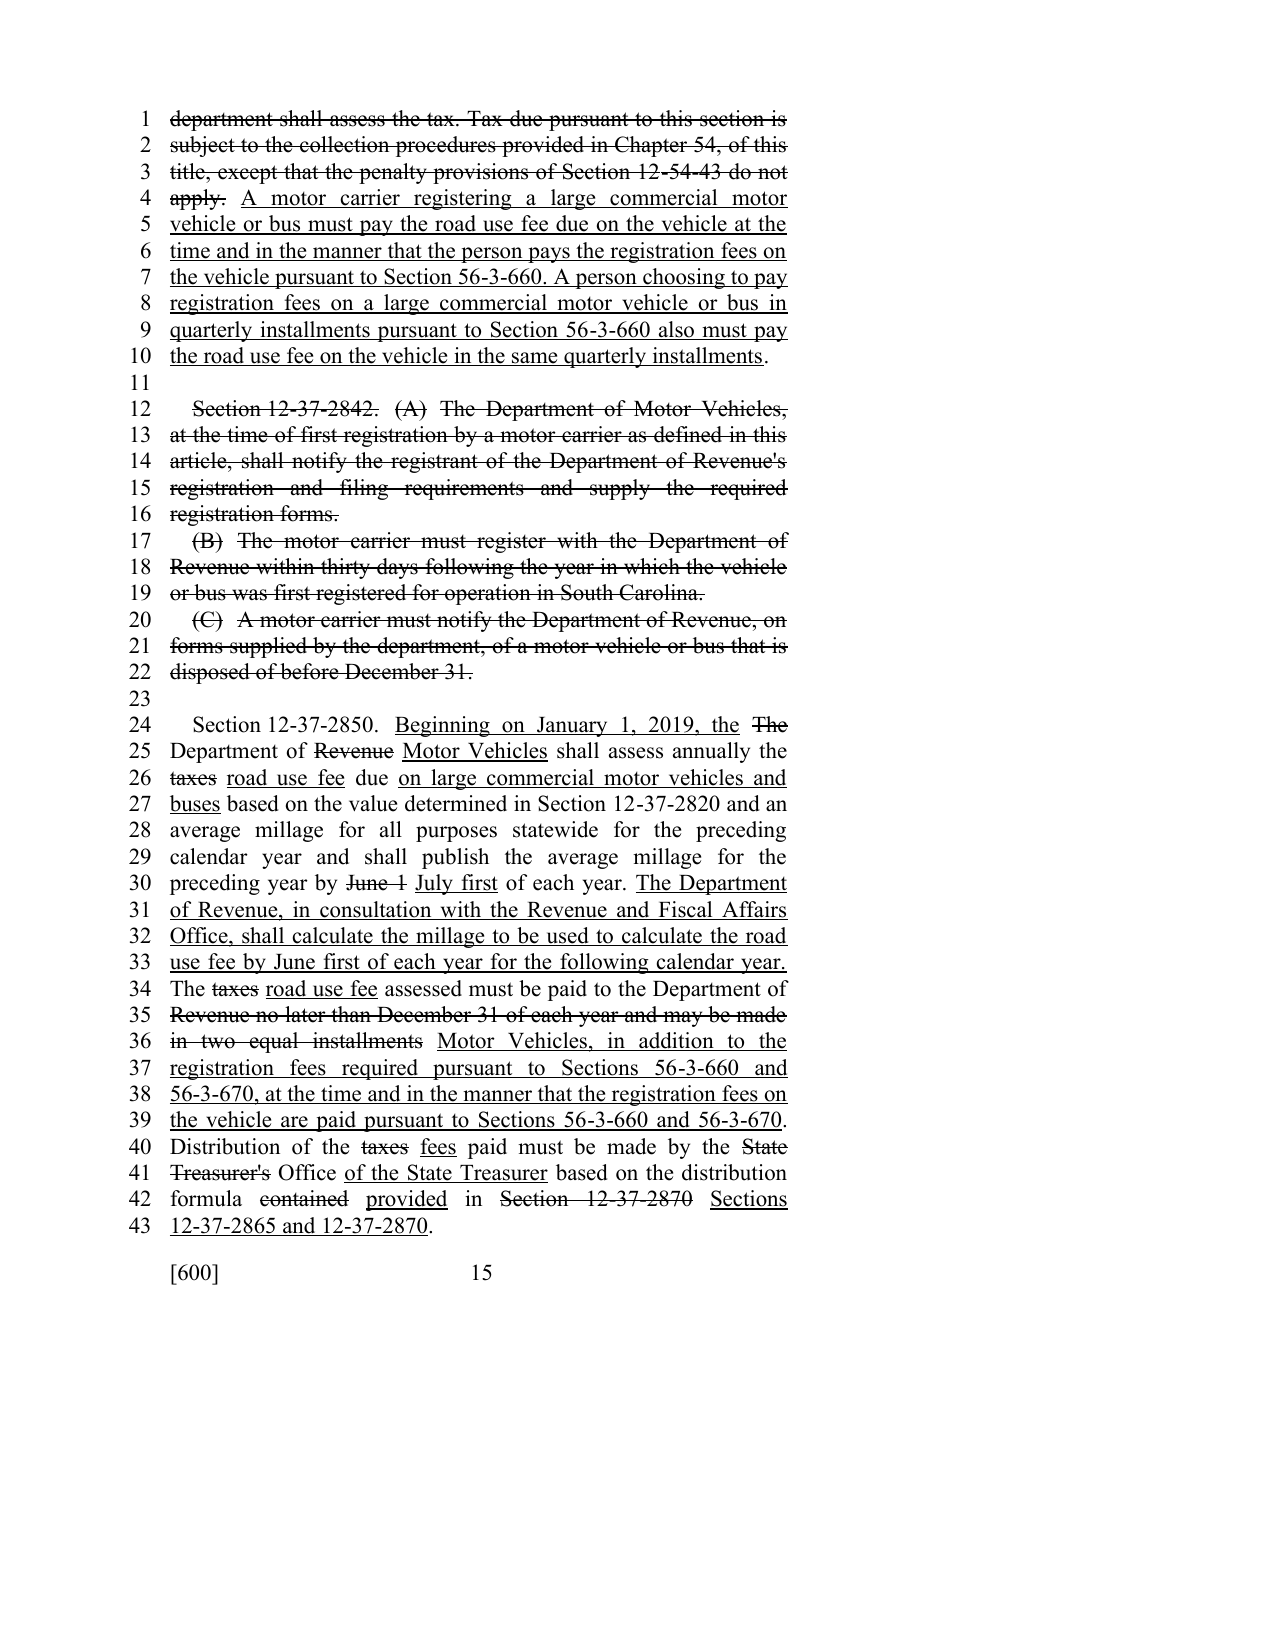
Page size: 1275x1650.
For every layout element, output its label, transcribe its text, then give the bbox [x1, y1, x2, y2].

text (C) A motor carrier must notify the Department of Revenue, on forms supplied by the department, of a motor vehicle or bus that is disposed of before December 31. [169, 606, 787, 646]
text (C) A motor carrier must notify the Department of Revenue, on forms supplied by the department, of a motor vehicle or bus that is disposed of before December 31. [169, 647, 787, 685]
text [169, 147, 787, 233]
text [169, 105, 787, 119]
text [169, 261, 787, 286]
text Section 12-37-2850. Beginning on January 1, 2019, the The Department of Revenue Motor Vehicles shall assess annually the taxes road use fee due on large commercial motor vehicles and buses based on the value determined in Section 12-37-2820 and an average millage for all purposes statewide for the preceding calendar year and shall publish the average millage for the preceding year by June 1 July first of each year. The Department of Revenue, in consultation with the Revenue and Fiscal Affairs Office, shall calculate the millage to be used to calculate the road use fee by June first of each year for the following calendar year. The taxes road use fee assessed must be paid to the Department of Revenue no later than December 31 of each year and may be made in two equal installments Motor Vehicles, in addition to the registration fees required pursuant to Sections 56-3-660 and 56-3-670, at the time and in the manner that the registration fees on the vehicle are paid pursuant to Sections 56-3-660 and 56-3-670. Distribution of the taxes fees paid must be made by the State Treasurer's Office of the State Treasurer based on the distribution formula contained provided in Section 12-37-2870 Sections 12-37-2865 and 12-37-2870. [169, 1104, 787, 1238]
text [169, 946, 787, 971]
text Section 12-37-2842. (A) The Department of Motor Vehicles, at the time of first registration by a motor carrier as defined in this article, shall notify the registrant of the Department of Revenue's registration and filing requirements and supply the required registration forms. [169, 395, 787, 436]
text (B) The motor carrier must register with the Department of Revenue within thirty days following the year in which the vehicle or bus was first registered for operation in South Carolina. [169, 527, 787, 567]
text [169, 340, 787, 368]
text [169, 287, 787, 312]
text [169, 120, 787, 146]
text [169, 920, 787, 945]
text Section 12-37-2850. Beginning on January 1, 2019, the The Department of Revenue Motor Vehicles shall assess annually the taxes road use fee due on large commercial motor vehicles and buses based on the value determined in Section 12-37-2820 and an average millage for all purposes statewide for the preceding calendar year and shall publish the average millage for the preceding year by June 1 July first of each year. The Department of Revenue, in consultation with the Revenue and Fiscal Affairs Office, shall calculate the millage to be used to calculate the road use fee by June first of each year for the following calendar year. The taxes road use fee assessed must be paid to the Department of Revenue no later than December 31 of each year and may be made in two equal installments Motor Vehicles, in addition to the registration fees required pursuant to Sections 56-3-660 and 56-3-670, at the time and in the manner that the registration fees on the vehicle are paid pursuant to Sections 56-3-660 and 56-3-670. Distribution of the taxes fees paid must be made by the State Treasurer's Office of the State Treasurer based on the distribution formula contained provided in Section 12-37-2870 Sections 12-37-2865 and 12-37-2870. [169, 711, 787, 919]
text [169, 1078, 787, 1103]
text Section 12-37-2842. (A) The Department of Motor Vehicles, at the time of first registration by a motor carrier as defined in this article, shall notify the registrant of the Department of Revenue's registration and filing requirements and supply the required registration forms. [169, 489, 787, 527]
text (B) The motor carrier must register with the Department of Revenue within thirty days following the year in which the vehicle or bus was first registered for operation in South Carolina. [169, 568, 787, 606]
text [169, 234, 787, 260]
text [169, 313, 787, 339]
